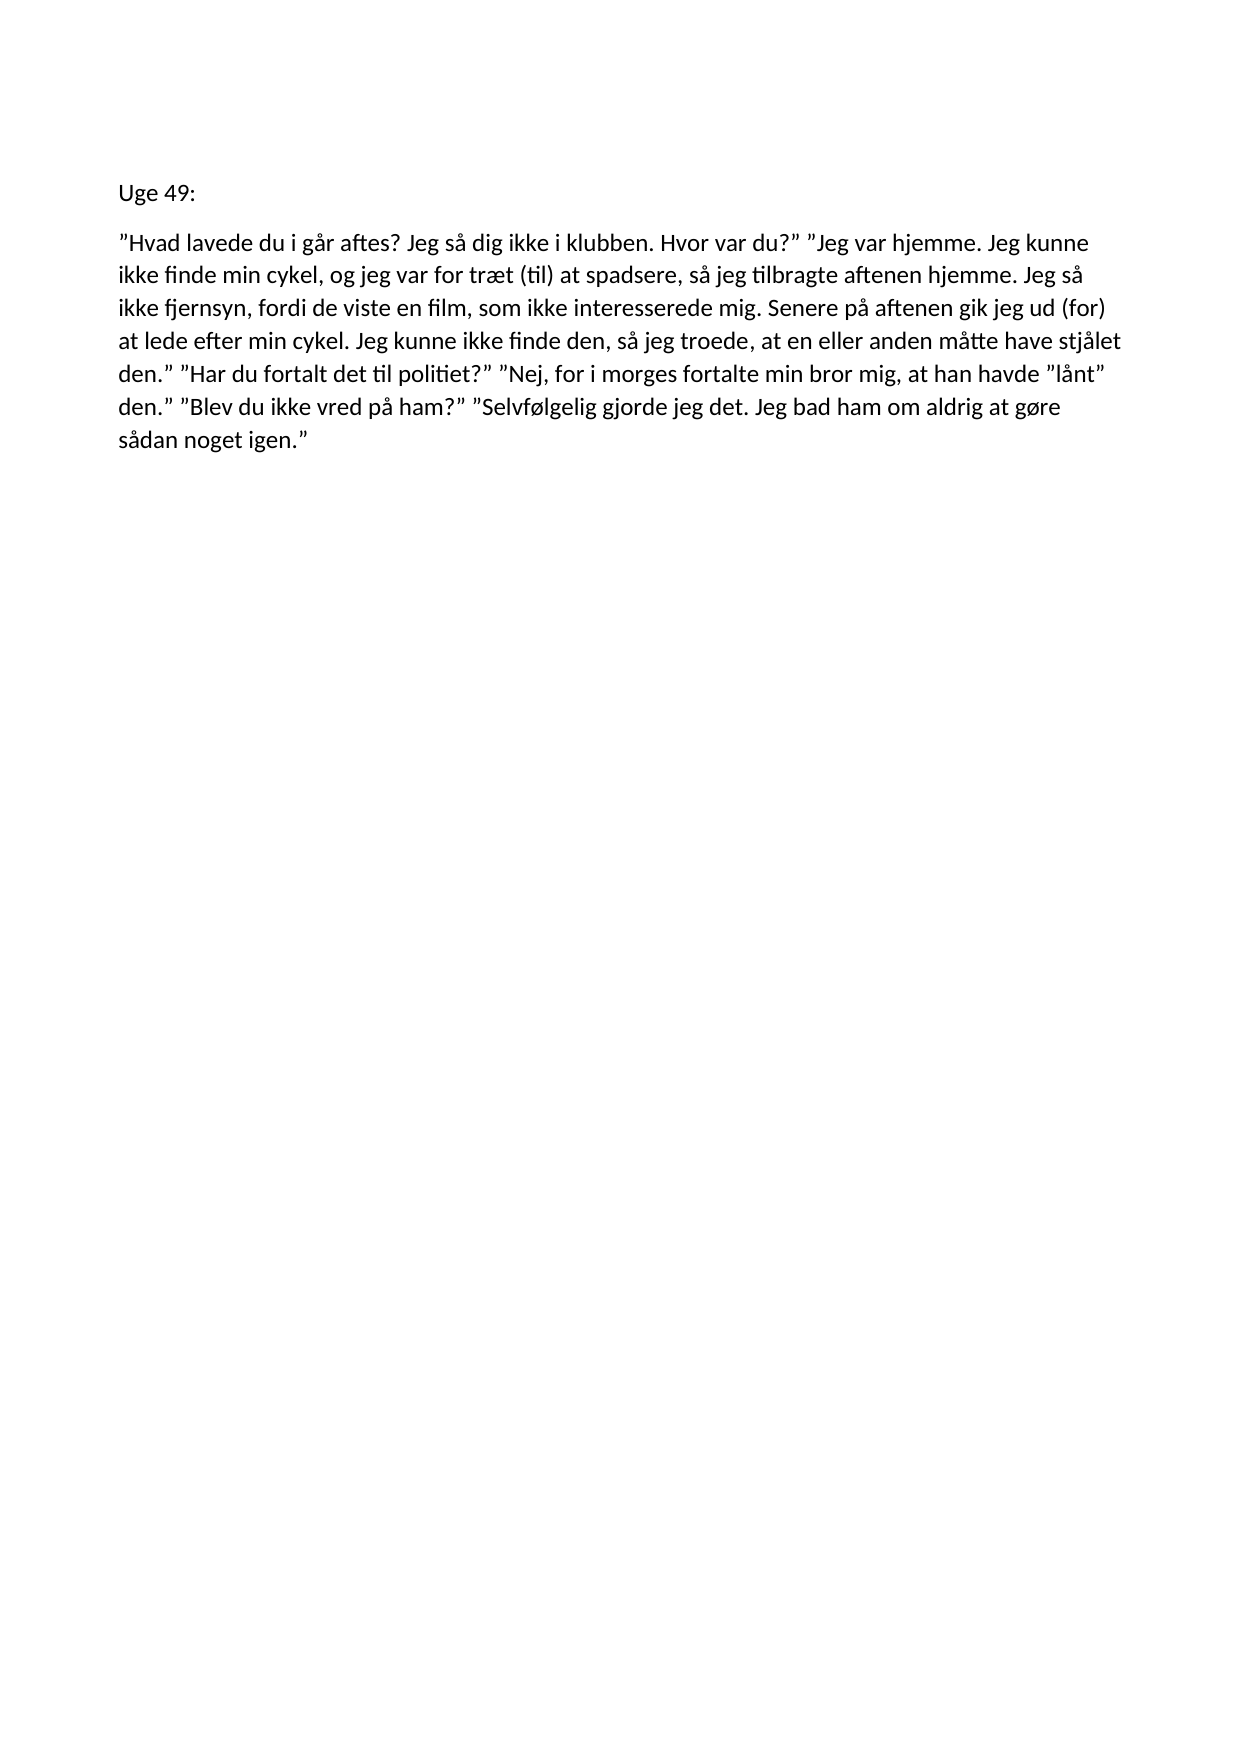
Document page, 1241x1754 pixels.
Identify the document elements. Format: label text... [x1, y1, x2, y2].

text ”Hvad lavede du i går aftes? Jeg så dig ikke i klubben. Hvor var du?” ”Jeg var hjemme. Jeg kunne ikke finde min cykel, og jeg var for træt (til) at spadsere, så jeg tilbragte aftenen hjemme. Jeg så ikke fjernsyn, fordi de viste en film, som ikke interesserede mig. Senere på aftenen gik jeg ud (for) at lede efter min cykel. Jeg kunne ikke finde den, så jeg troede, at en eller anden måtte have stjålet den.” ”Har du fortalt det til politiet?” ”Nej, for i morges fortalte min bror mig, at han havde ”lånt” den.” ”Blev du ikke vred på ham?” ”Selvfølgelig gjorde jeg det. Jeg bad ham om aldrig at gøre sådan noget igen.” [118, 227, 1122, 455]
text Uge 49: [118, 177, 1122, 208]
